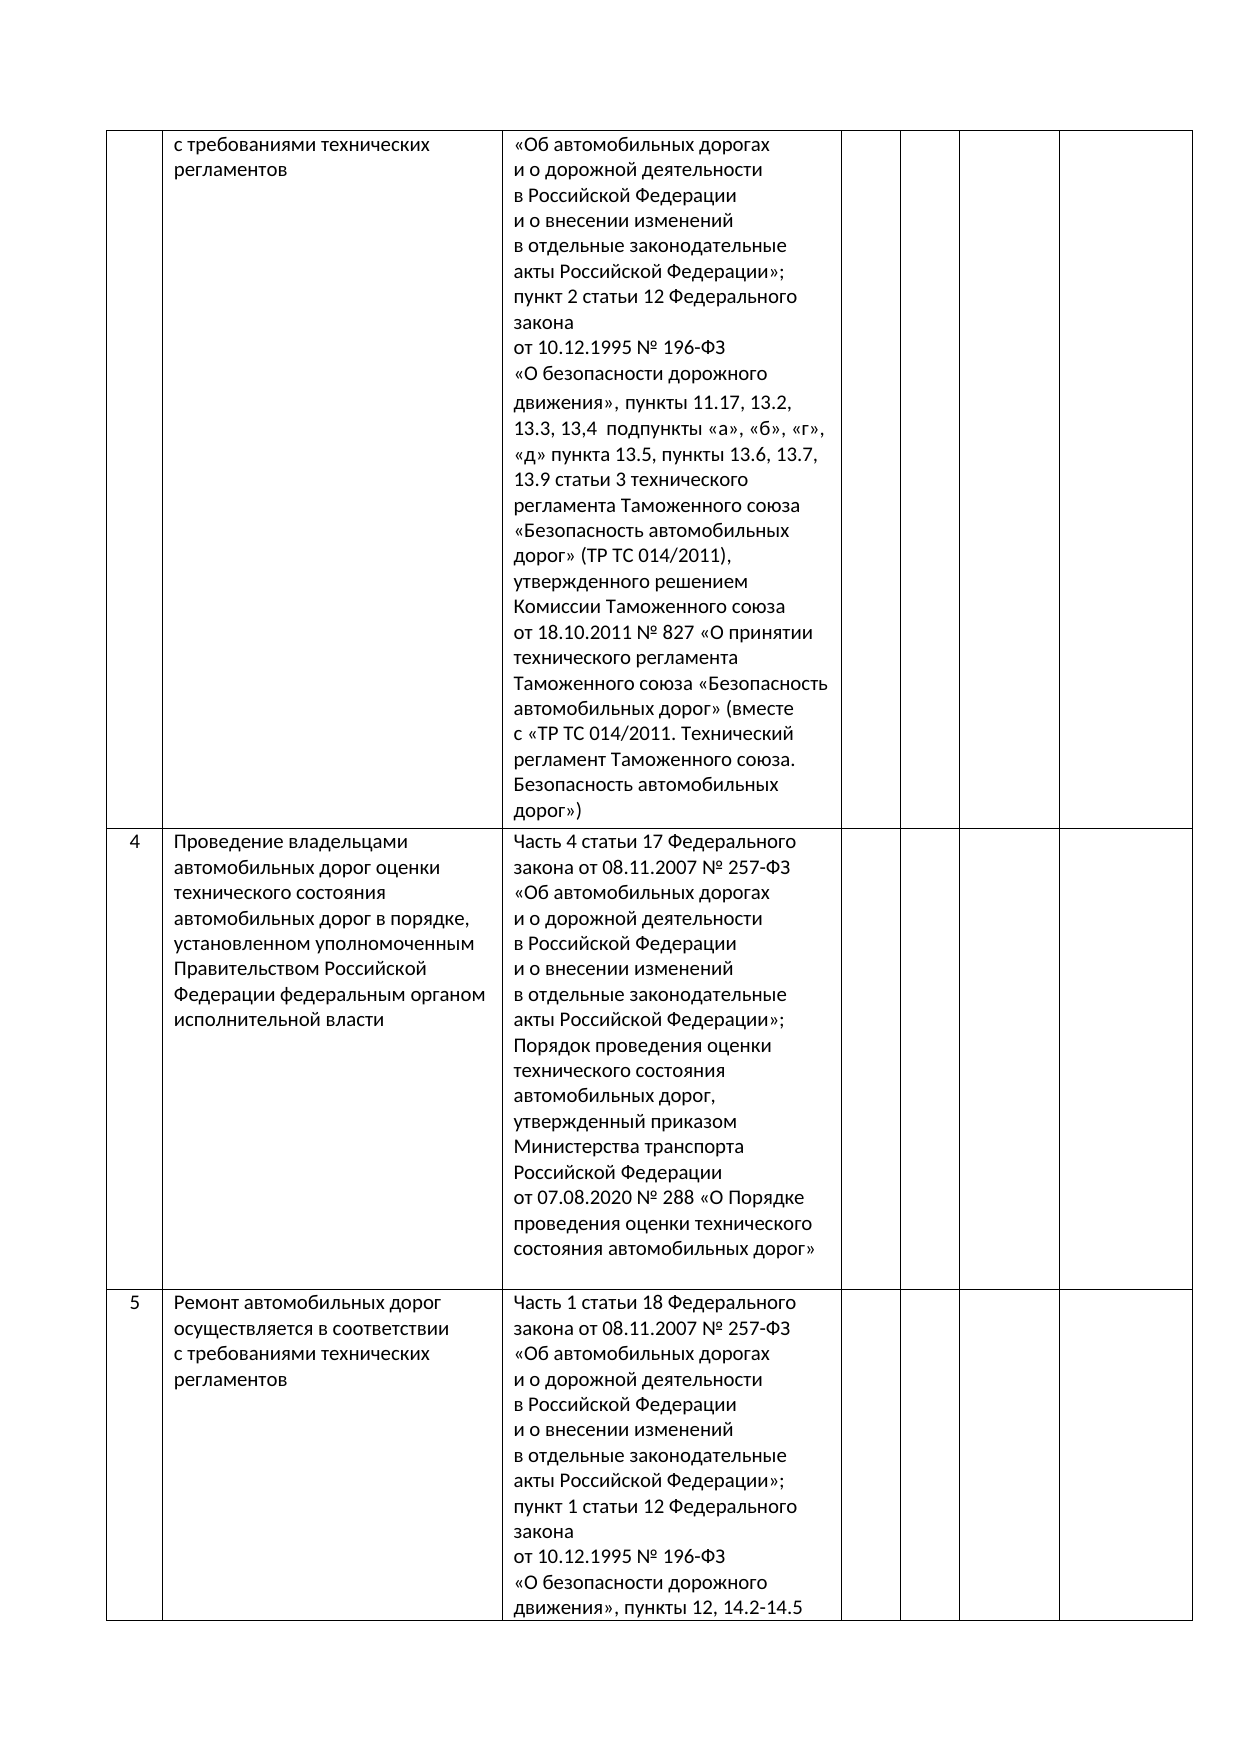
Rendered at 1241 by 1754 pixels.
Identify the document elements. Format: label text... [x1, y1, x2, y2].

table_cell [1060, 829, 1192, 1288]
table_cell 3 [107, 131, 162, 827]
table_cell [960, 131, 1059, 827]
table_cell [901, 131, 959, 827]
table_cell [842, 1290, 900, 1620]
table_cell [901, 829, 959, 1288]
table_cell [503, 131, 841, 827]
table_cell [163, 131, 502, 827]
table_cell 5 [107, 1290, 162, 1620]
table_cell Часть 4 статьи 17 Федерального закона от 08.11.2007 № 257-ФЗ «Об автомобильных дорогах и о дорожной деятельности в Российской Федерации и о внесении изменений в отдельные законодательные акты Российской Федерации»; Порядок проведения оценки технического состояния автомобильных дорог, утвержденный приказом Министерства транспорта Российской Федерации от 07.08.2020 № 288 «О Порядке проведения оценки технического состояния автомобильных дорог» [503, 829, 841, 1288]
table_cell [842, 131, 900, 827]
table_cell [1060, 1290, 1192, 1620]
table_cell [163, 1290, 502, 1620]
table_cell [842, 829, 900, 1288]
table_cell [901, 1290, 959, 1620]
table_cell [1060, 131, 1192, 827]
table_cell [503, 1290, 841, 1620]
table_cell 4 [107, 829, 162, 1288]
table_cell [960, 1290, 1059, 1620]
table_cell Проведение владельцами автомобильных дорог оценки технического состояния автомобильных дорог в порядке, установленном уполномоченным Правительством Российской Федерации федеральным органом исполнительной власти [163, 829, 502, 1288]
table_cell [960, 829, 1059, 1288]
